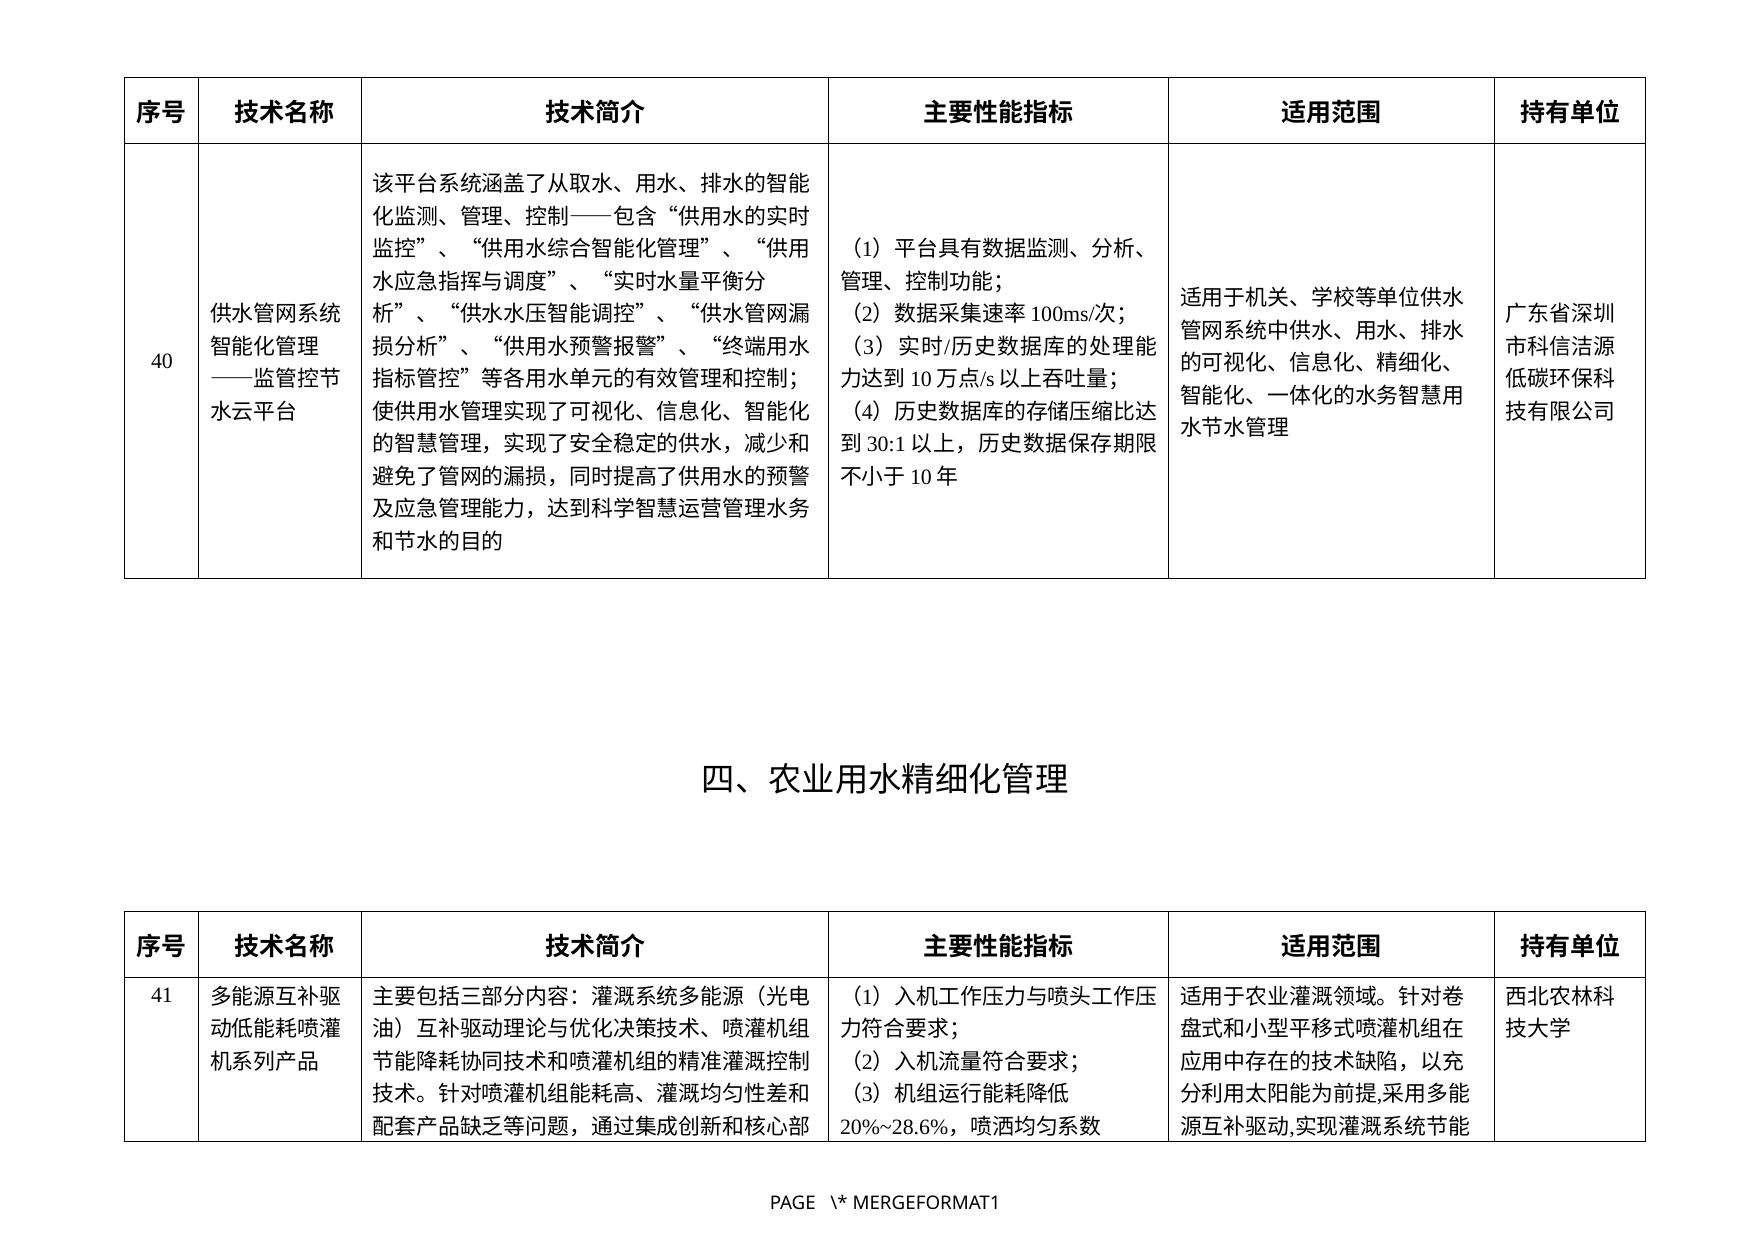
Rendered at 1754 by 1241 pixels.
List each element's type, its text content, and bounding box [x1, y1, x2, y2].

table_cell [829, 978, 1168, 1141]
table_header 序号 [125, 912, 198, 977]
table_header 技术简介 [362, 78, 828, 143]
table_cell 西北农林科技大学 [1495, 978, 1645, 1141]
table_cell （1）平台具有数据监测、分析、管理、控制功能； （2）数据采集速率100ms/次； （3）实时/历史数据库的处理能力达到10万点/s以上吞吐量； （4）历史数据库的存储压缩比达到30:1以上，历史数据保存期限不小于10年 [829, 144, 1168, 578]
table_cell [362, 978, 828, 1141]
table_cell 供水管网系统智能化管理——监管控节水云平台 [199, 144, 361, 578]
table_cell 该平台系统涵盖了从取水、用水、排水的智能化监测、管理、控制——包含“供用水的实时监控”、“供用水综合智能化管理”、“供用水应急指挥与调度”、“实时水量平衡分析”、“供水水压智能调控”、“供水管网漏损分析”、“供用水预警报警”、“终端用水指标管控”等各用水单元的有效管理和控制；使供用水管理实现了可视化、信息化、智能化的智慧管理，实现了安全稳定的供水，减少和避免了管网的漏损，同时提高了供用水的预警及应急管理能力，达到科学智慧运营管理水务和节水的目的 [362, 144, 828, 578]
table_header 技术名称 [199, 78, 361, 143]
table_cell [1169, 978, 1494, 1141]
table_cell 41 [125, 978, 198, 1141]
table_cell 广东省深圳市科信洁源低碳环保科技有限公司 [1495, 144, 1645, 578]
table_header 持有单位 [1495, 912, 1645, 977]
table_header 序号 [125, 78, 198, 143]
table_cell 多能源互补驱动低能耗喷灌机系列产品 [199, 978, 361, 1141]
table_header 技术简介 [362, 912, 828, 977]
table_header 主要性能指标 [829, 78, 1168, 143]
table_header 主要性能指标 [829, 912, 1168, 977]
table_cell 40 [125, 144, 198, 578]
subtitle 四、农业用水精细化管理 [75, 744, 1695, 809]
table_header 适用范围 [1169, 78, 1494, 143]
table_header 技术名称 [199, 912, 361, 977]
table_header 适用范围 [1169, 912, 1494, 977]
table_cell 适用于机关、学校等单位供水管网系统中供水、用水、排水的可视化、信息化、精细化、智能化、一体化的水务智慧用水节水管理 [1169, 144, 1494, 578]
table_header 持有单位 [1495, 78, 1645, 143]
